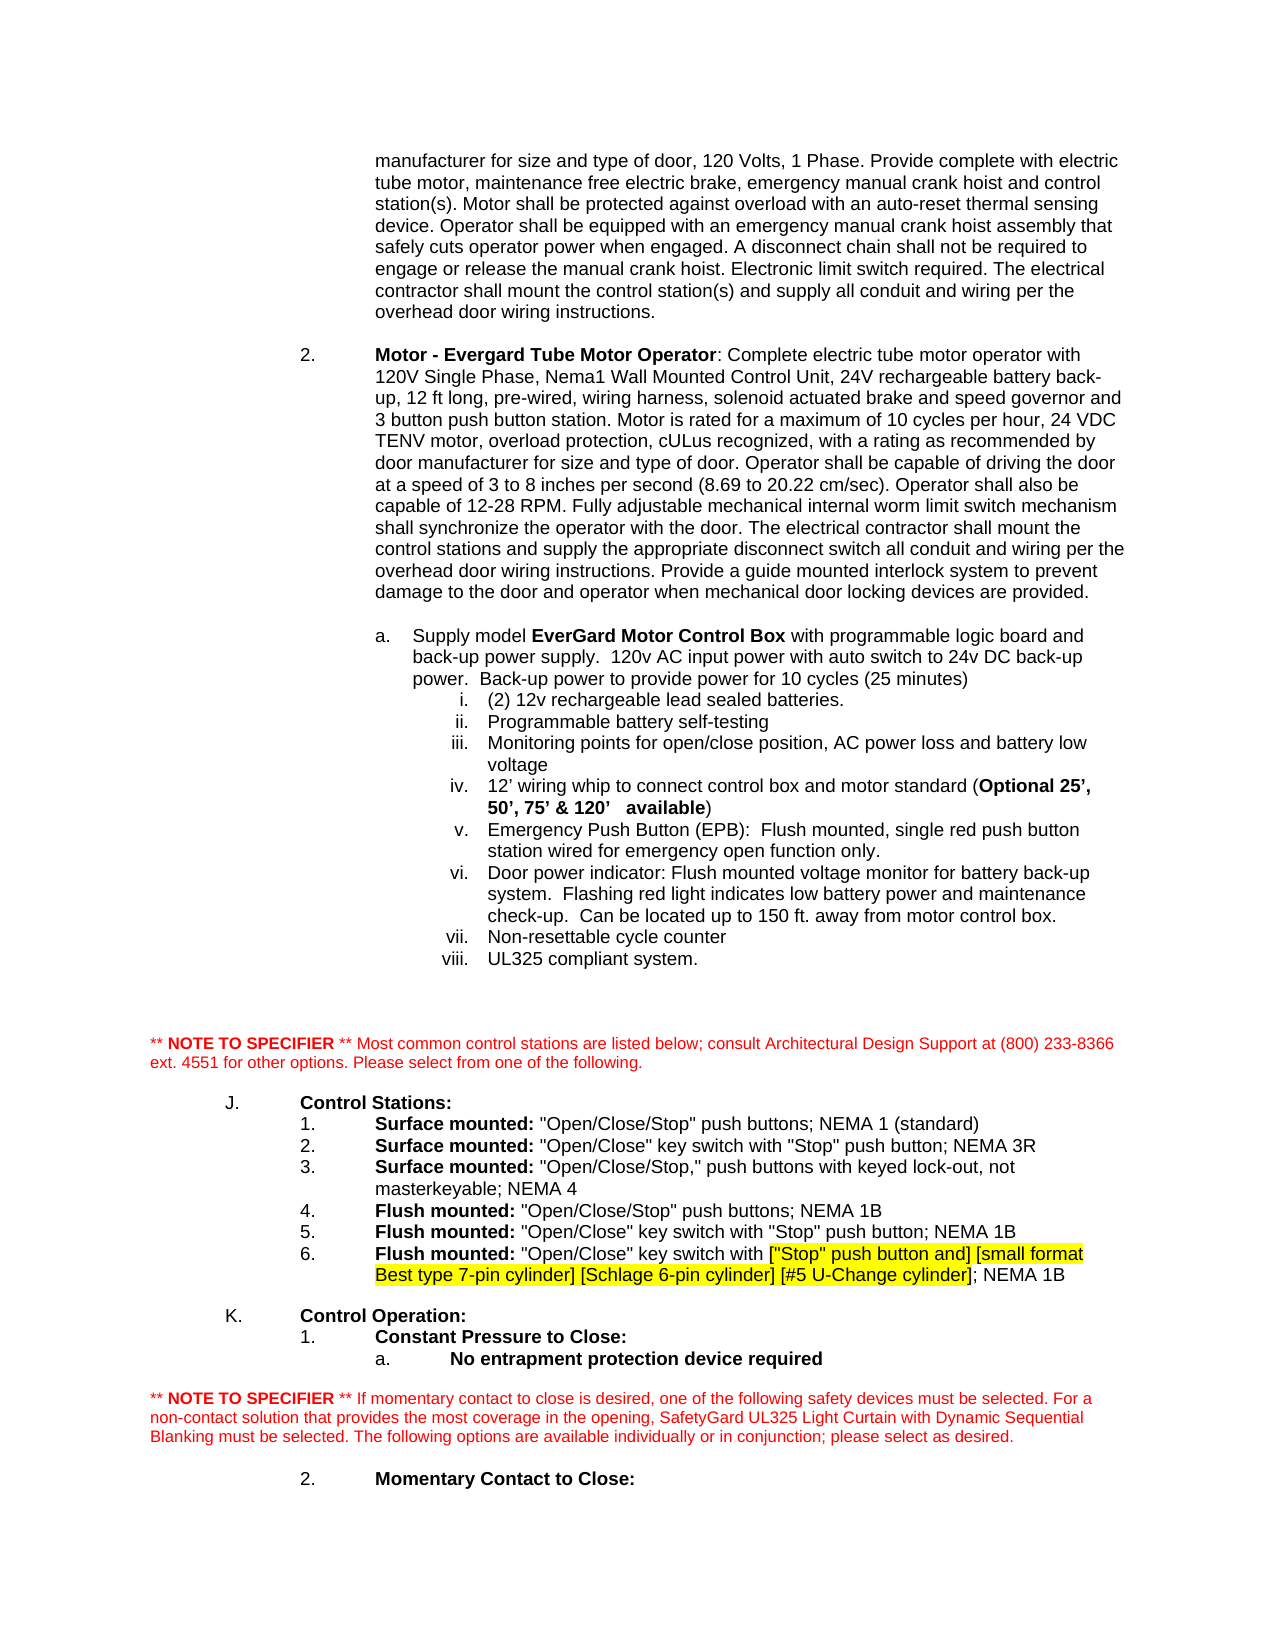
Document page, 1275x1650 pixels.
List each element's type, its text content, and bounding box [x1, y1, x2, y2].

text 5. Flush mounted: "Open/Close" key switch with "Stop" push button; NEMA 1B [225, 1221, 1125, 1242]
list Motor - Evergard Tube Motor Operator: Complete electric tube motor operator with 120V Single Phase, Nema1 Wall Mounted Control Unit, 24V rechargeable battery back-up, 12 ft long, pre-wired, wiring harness, solenoid actuated brake and speed governor and 3 button push button station. Motor is rated for a maximum of 10 cycles per hour, 24 VDC TENV motor, overload protection, cULus recognized, with a rating as recommended by door manufacturer for size and type of door. Operator shall be capable of driving the door at a speed of 3 to 8 inches per second (8.69 to 20.22 cm/sec). Operator shall also be capable of 12-28 RPM. Fully adjustable mechanical internal worm limit switch mechanism shall synchronize the operator with the door. The electrical contractor shall mount the control stations and supply the appropriate disconnect switch all conduit and wiring per the overhead door wiring instructions. Provide a guide mounted interlock system to prevent damage to the door and operator when mechanical door locking devices are provided. [300, 344, 1125, 603]
list Emergency Push Button (EPB): Flush mounted, single red push button station wired for emergency open function only. [469, 818, 1125, 862]
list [300, 150, 1125, 322]
list Supply model EverGard Motor Control Box with programmable logic board and back-up power supply. 120v AC input power with auto switch to 24v DC back-up power. Back-up power to provide power for 10 cycles (25 minutes) [375, 624, 1125, 689]
list Monitoring points for open/close position, AC power loss and battery low voltage [469, 732, 1125, 775]
list Programmable battery self-testing [469, 711, 1125, 732]
list 12’ wiring whip to connect control box and motor standard (Optional 25’, 50’, 75’ & 120’ available) [469, 775, 1125, 818]
text 1. Surface mounted: "Open/Close/Stop" push buttons; NEMA 1 (standard) [300, 1113, 1125, 1135]
text 1. Constant Pressure to Close: [225, 1326, 1125, 1348]
text 6. Flush mounted: "Open/Close" key switch with ["Stop" push button and] [small format Best type 7-pin cylinder] [Schlage 6-pin cylinder] [#5 U-Change cylinder]; NEMA 1B [300, 1242, 1125, 1286]
list Non-resettable cycle counter [469, 926, 1125, 948]
list UL325 compliant system. [469, 948, 1125, 969]
text K. Control Operation: [150, 1305, 1125, 1326]
text 2. Surface mounted: "Open/Close" key switch with "Stop" push button; NEMA 3R [300, 1135, 1125, 1156]
text a. No entrapment protection device required [375, 1348, 1125, 1369]
text 3. Surface mounted: "Open/Close/Stop," push buttons with keyed lock-out, not masterkeyable; NEMA 4 [300, 1156, 1125, 1199]
list Door power indicator: Flush mounted voltage monitor for battery back-up system. Flashing red light indicates low battery power and maintenance check-up. Can be located up to 150 ft. away from motor control box. [469, 862, 1125, 926]
text J. Control Stations: [150, 1092, 1125, 1113]
text 4. Flush mounted: "Open/Close/Stop" push buttons; NEMA 1B [300, 1199, 1125, 1221]
text ** NOTE TO SPECIFIER ** Most common control stations are listed below; consult Architectural Design Support at (800) 233-8366 ext. 4551 for other options. Please select from one of the following. [150, 1034, 1125, 1072]
list (2) 12v rechargeable lead sealed batteries. [469, 689, 1125, 711]
text ** NOTE TO SPECIFIER ** If momentary contact to close is desired, one of the following safety devices must be selected. For a non-contact solution that provides the most coverage in the opening, SafetyGard UL325 Light Curtain with Dynamic Sequential Blanking must be selected. The following options are available individually or in conjunction; please select as desired. [150, 1389, 1125, 1446]
text 2. Momentary Contact to Close: [225, 1468, 1125, 1489]
